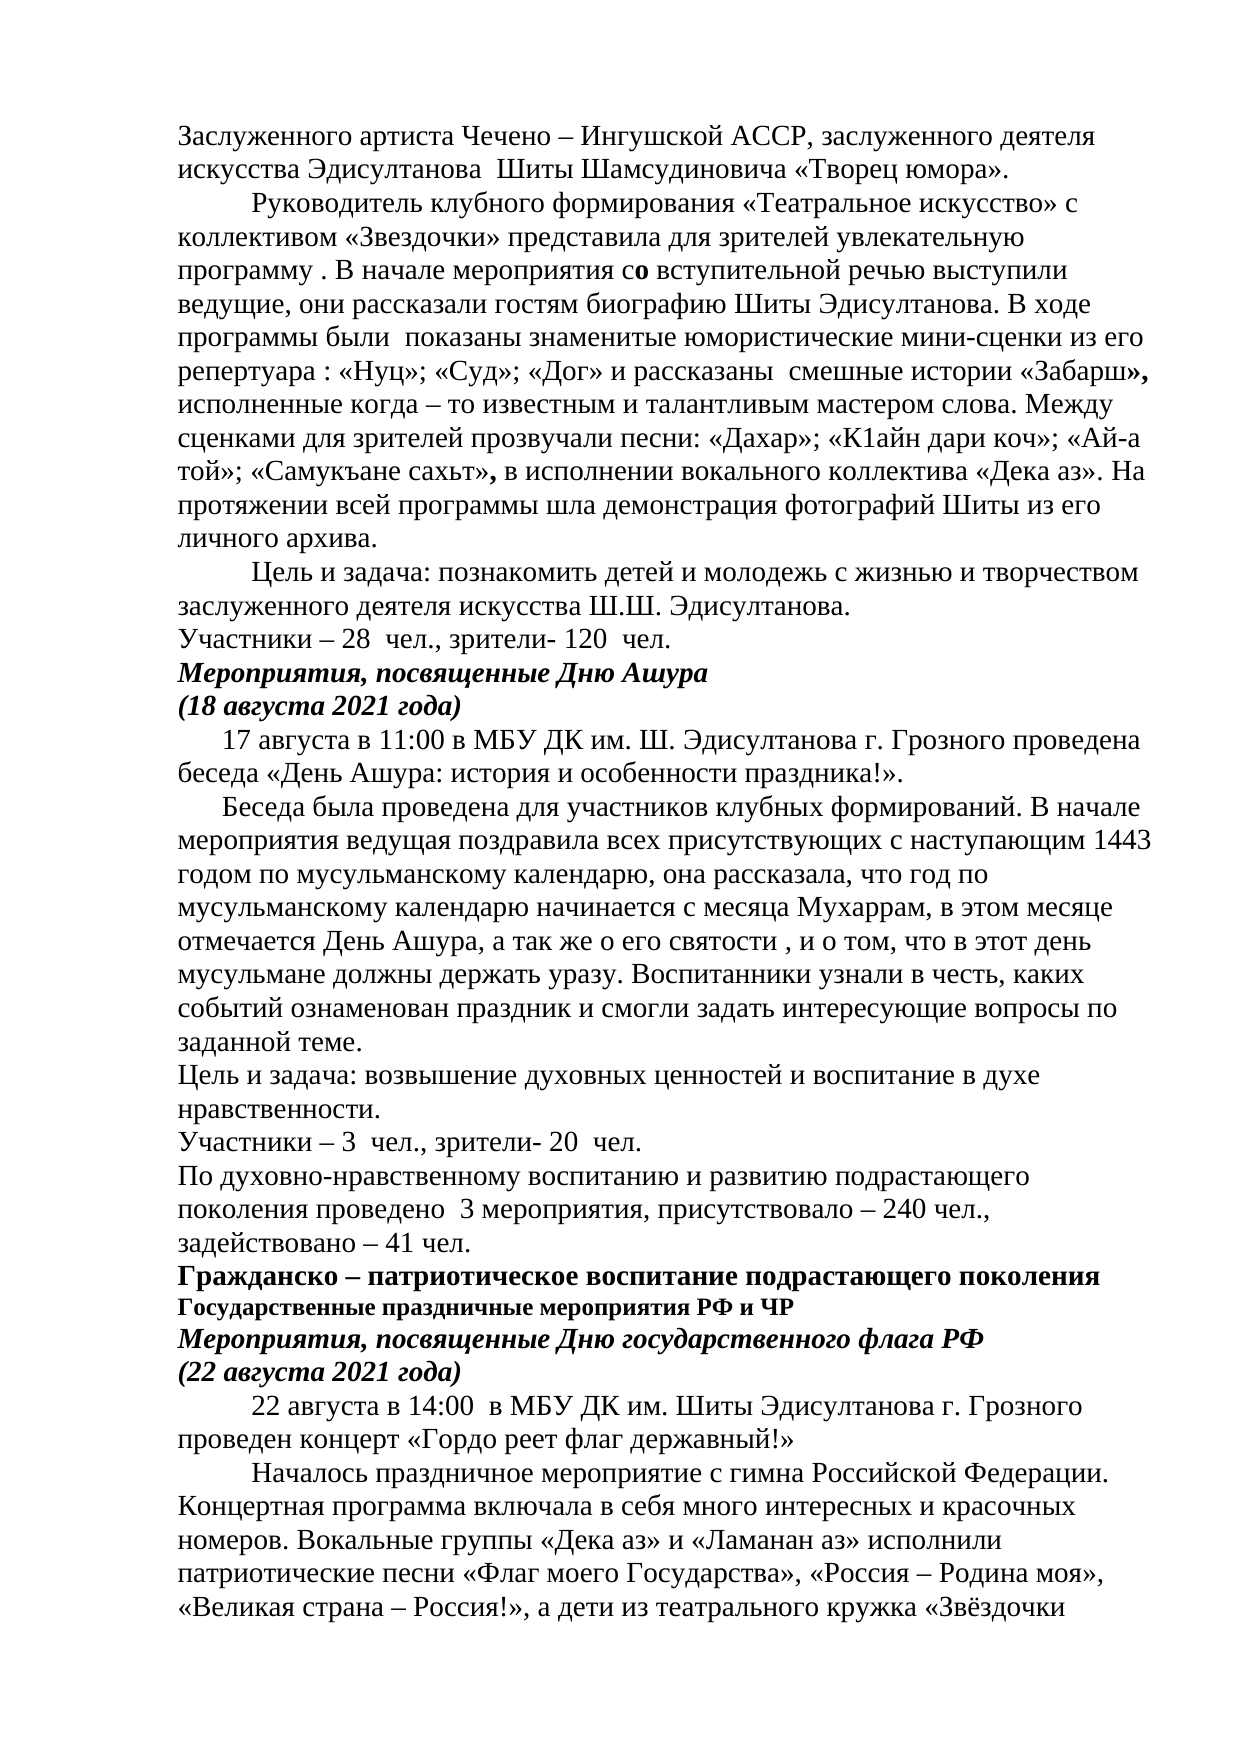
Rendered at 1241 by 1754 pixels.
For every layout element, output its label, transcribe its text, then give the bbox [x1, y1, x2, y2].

text Участники – 28 чел., зрители- 120 чел. [177, 621, 1152, 655]
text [177, 118, 1152, 185]
text Государственные праздничные мероприятия РФ и ЧР [177, 1292, 1152, 1321]
text Участники – 3 чел., зрители- 20 чел. [177, 1124, 1152, 1158]
text Мероприятия, посвященные Дню государственного флага РФ [177, 1321, 1152, 1354]
text Мероприятия, посвященные Дню Ашура [177, 655, 1152, 688]
text (18 августа 2021 года) [177, 688, 1152, 722]
text Цель и задача: познакомить детей и молодежь с жизнью и творчеством заслуженного деятеля искусства Ш.Ш. Эдисултанова. [177, 554, 1152, 621]
text Гражданско – патриотическое воспитание подрастающего поколения [177, 1258, 1152, 1292]
text Руководитель клубного формирования «Театральное искусство» с коллективом «Звездочки» представила для зрителей увлекательную программу . В начале мероприятия со вступительной речью выступили ведущие, они рассказали гостям биографию Шиты Эдисултанова. В ходе программы были показаны знаменитые юмористические мини-сценки из его репертуара : «Нуц»; «Суд»; «Дог» и рассказаны смешные истории «Забарш», исполненные когда – то известным и талантливым мастером слова. Между сценками для зрителей прозвучали песни: «Дахар»; «К1айн дари коч»; «Ай-а той»; «Самукъане сахьт», в исполнении вокального коллектива «Дека аз». На протяжении всей программы шла демонстрация фотографий Шиты из его личного архива. [177, 185, 1152, 554]
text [177, 1455, 1152, 1623]
text Цель и задача: возвышение духовных ценностей и воспитание в духе нравственности. [177, 1057, 1152, 1124]
text 22 августа в 14:00 в МБУ ДК им. Шиты Эдисултанова г. Грозного проведен концерт «Гордо реет флаг державный!» [177, 1388, 1152, 1455]
text По духовно-нравственному воспитанию и развитию подрастающего поколения проведено 3 мероприятия, присутствовало – 240 чел., задействовано – 41 чел. [177, 1158, 1152, 1258]
text (22 августа 2021 года) [177, 1354, 1152, 1388]
text Беседа была проведена для участников клубных формирований. В начале мероприятия ведущая поздравила всех присутствующих с наступающим 1443 годом по мусульманскому календарю, она рассказала, что год по мусульманскому календарю начинается с месяца Мухаррам, в этом месяце отмечается День Ашура, а так же о его святости , и о том, что в этот день мусульмане должны держать уразу. Воспитанники узнали в честь, каких событий ознаменован праздник и смогли задать интересующие вопросы по заданной теме. [177, 789, 1152, 1057]
text 17 августа в 11:00 в МБУ ДК им. Ш. Эдисултанова г. Грозного проведена беседа «День Ашура: история и особенности праздника!». [177, 722, 1152, 789]
